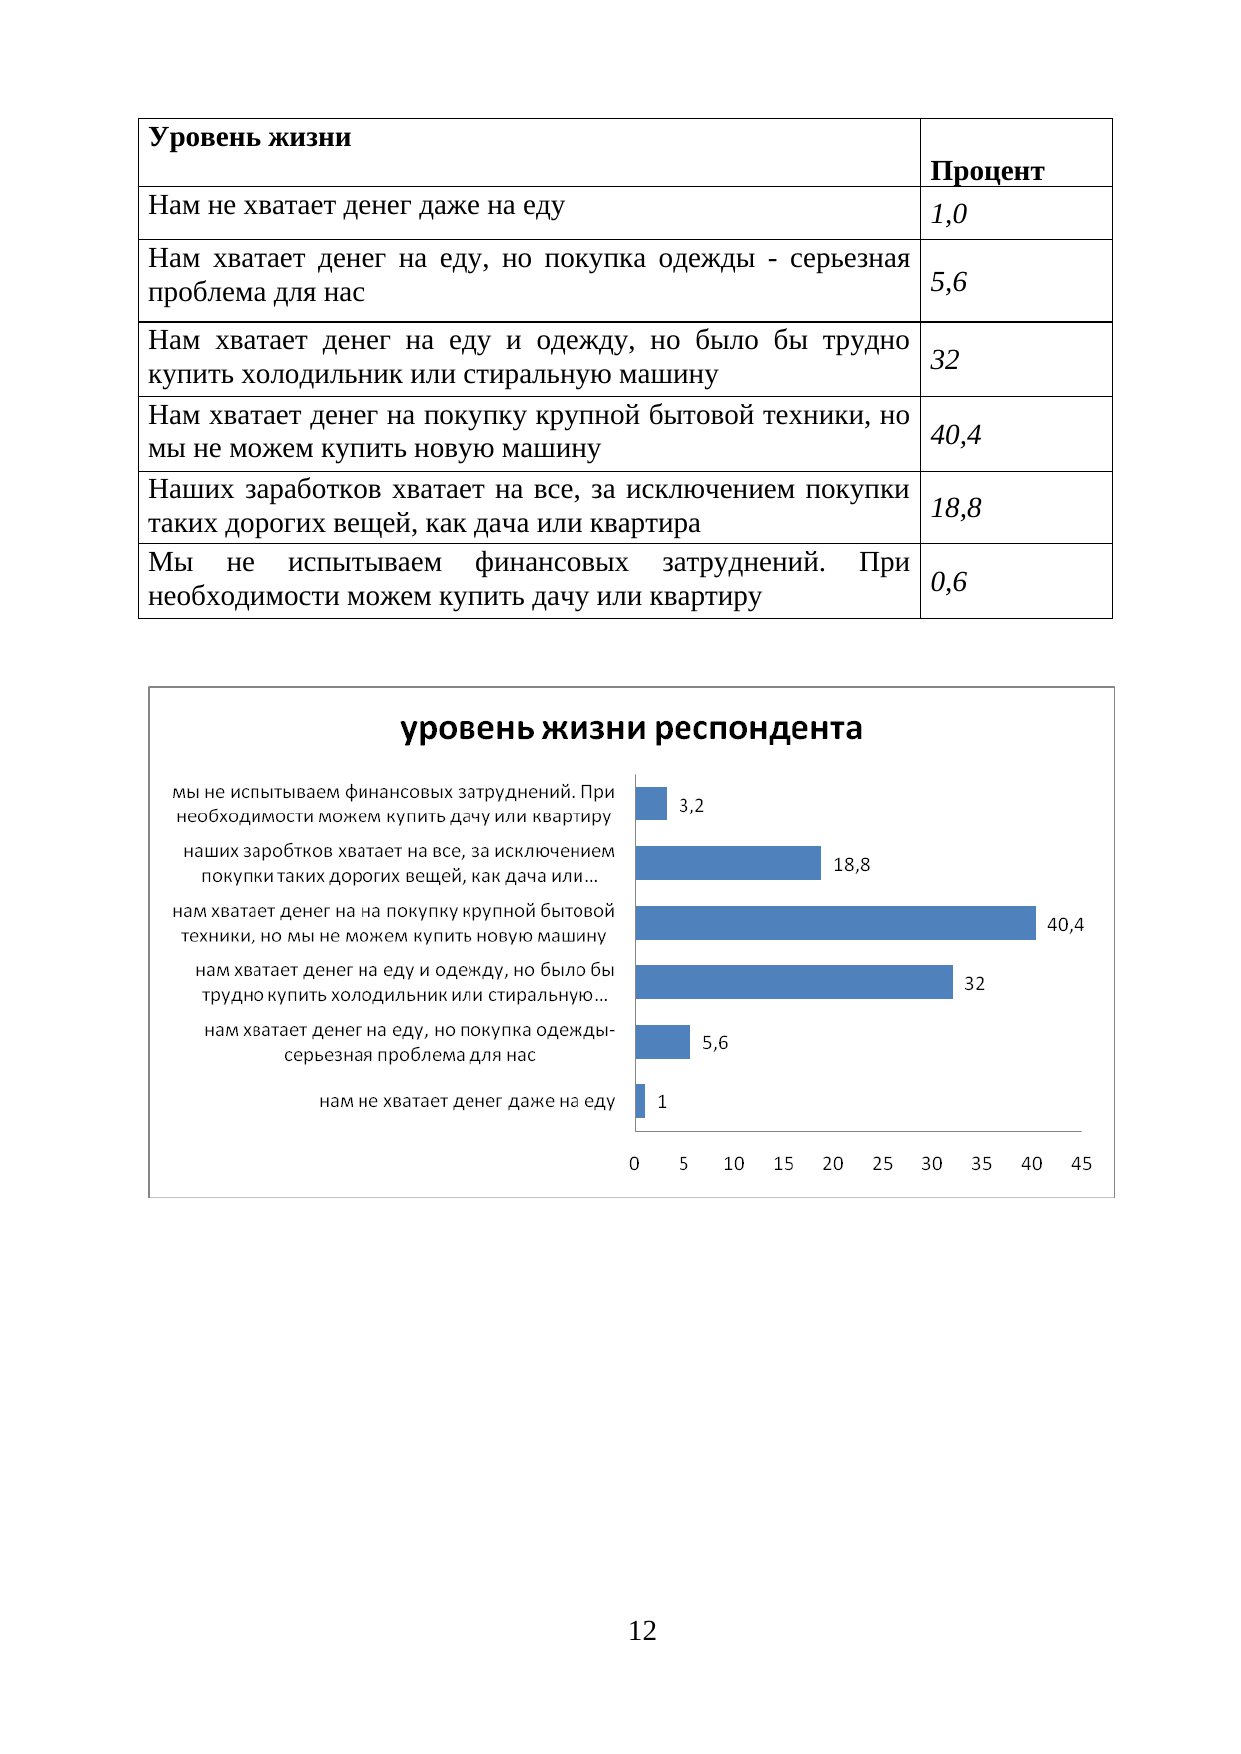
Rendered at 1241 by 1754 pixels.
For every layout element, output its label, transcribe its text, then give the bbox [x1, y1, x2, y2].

table_cell 5,6 [921, 240, 1112, 321]
table_cell Мы не испытываем финансовых затруднений. При необходимости можем купить дачу или квартиру [139, 544, 920, 618]
table_cell 40,4 [921, 397, 1112, 471]
table_cell Нам хватает денег на еду, но покупка одежды - серьезная проблема для нас [139, 240, 920, 321]
table_cell Нам хватает денег на еду и одежду, но было бы трудно купить холодильник или стиральную машину [139, 323, 920, 396]
table_cell 0,6 [921, 544, 1112, 618]
table_header Процент [921, 119, 1112, 186]
picture [147, 686, 1115, 1198]
table_cell Наших заработков хватает на все, за исключением покупки таких дорогих вещей, как дача или квартира [139, 472, 920, 543]
table_cell 18,8 [921, 472, 1112, 543]
table_cell Нам хватает денег на покупку крупной бытовой техники, но мы не можем купить новую машину [139, 397, 920, 471]
table_cell Нам не хватает денег даже на еду [139, 187, 920, 239]
table_cell 1,0 [921, 187, 1112, 239]
table_header Уровень жизни [139, 119, 920, 186]
table_cell 32 [921, 323, 1112, 396]
